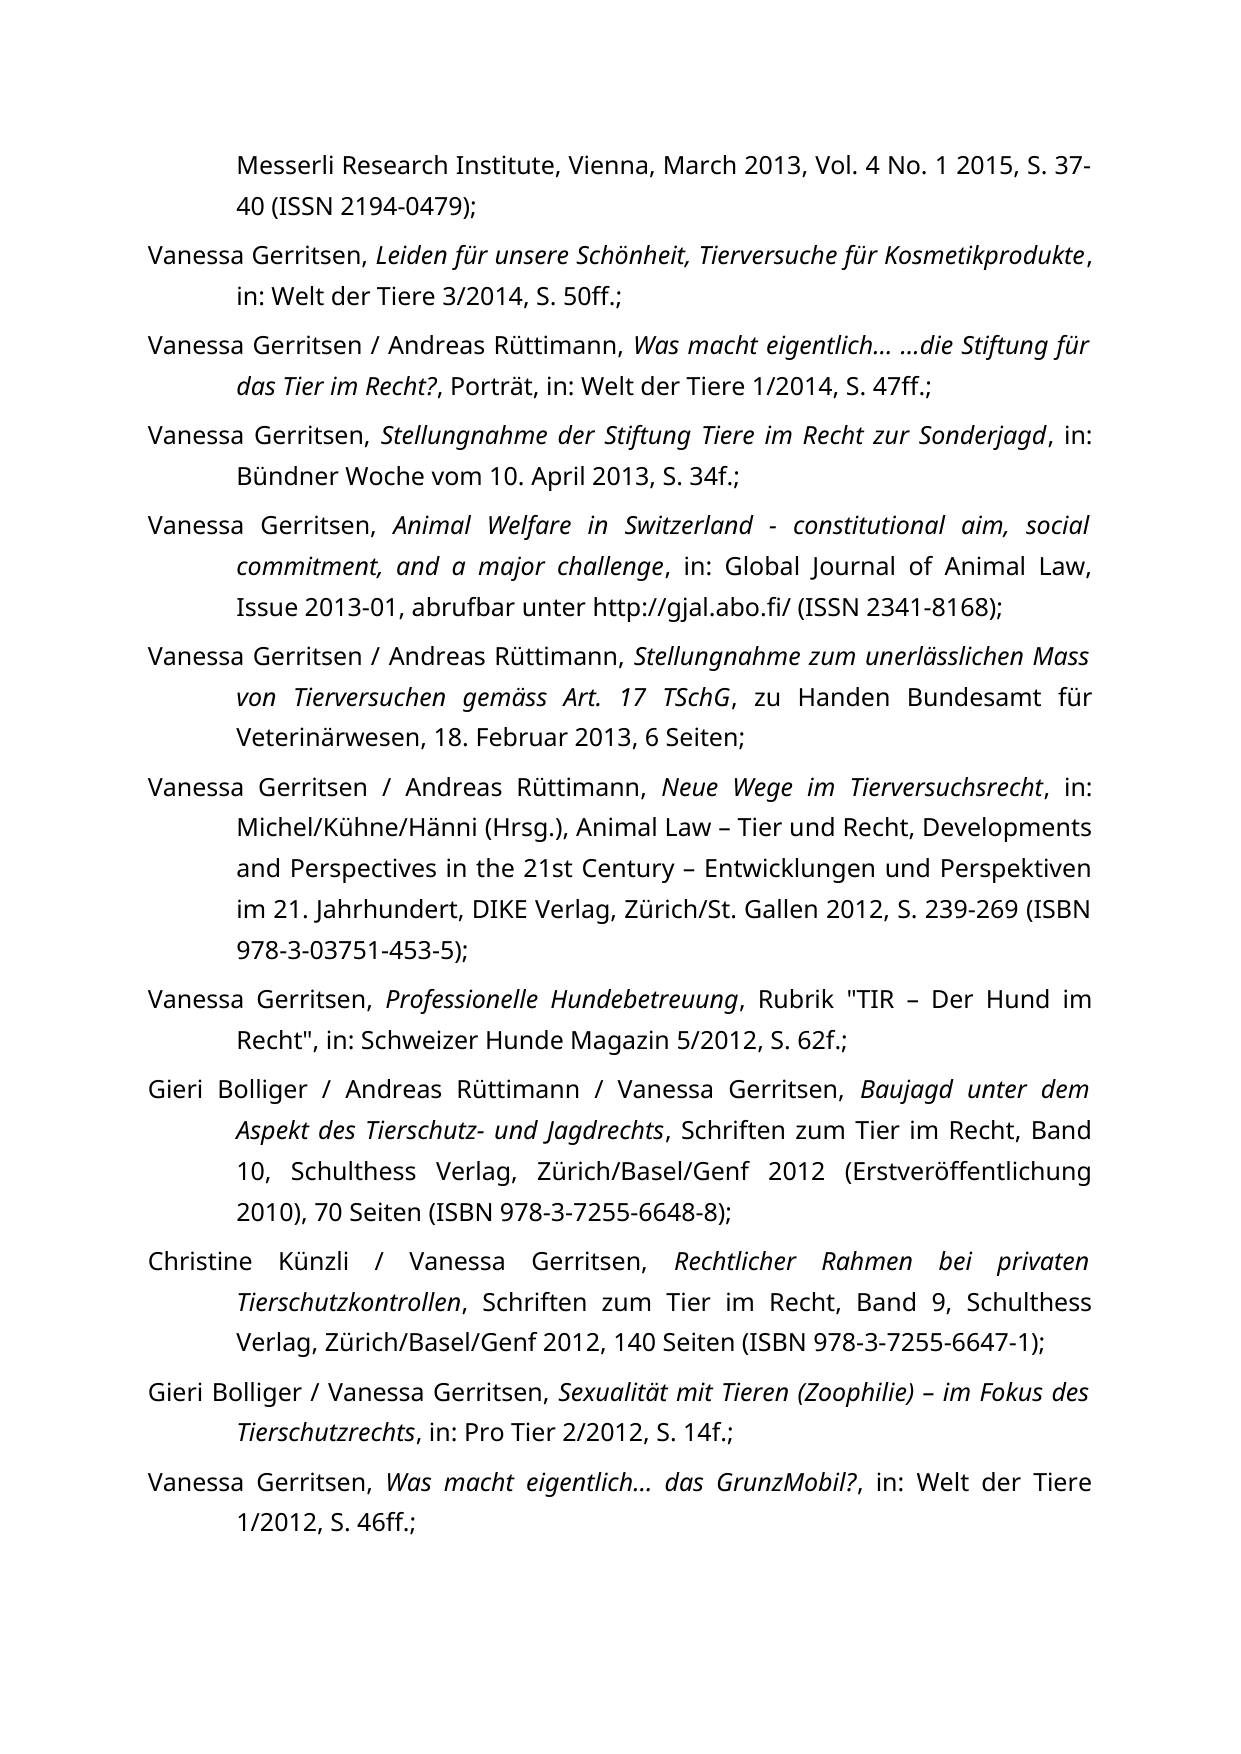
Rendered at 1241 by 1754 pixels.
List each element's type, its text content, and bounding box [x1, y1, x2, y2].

text Vanessa Gerritsen / Andreas Rüttimann, Was macht eigentlich… …die Stiftung für das Tier im Recht?, Porträt, in: Welt der Tiere 1/2014, S. 47ff.; [148, 328, 1093, 402]
text Vanessa Gerritsen, Stellungnahme der Stiftung Tiere im Recht zur Sonderjagd, in: Bündner Woche vom 10. April 2013, S. 34f.; [148, 418, 1093, 492]
text Vanessa Gerritsen, Leiden für unsere Schönheit, Tierversuche für Kosmetikprodukte, in: Welt der Tiere 3/2014, S. 50ff.; [148, 238, 1093, 312]
text Vanessa Gerritsen, Animal Welfare in Switzerland - constitutional aim, social commitment, and a major challenge, in: Global Journal of Animal Law, Issue 2013-01, abrufbar unter http://gjal.abo.fi/ (ISSN 2341-8168); [148, 508, 1093, 623]
text Vanessa Gerritsen, Professionelle Hundebetreuung, Rubrik "TIR – Der Hund im Recht", in: Schweizer Hunde Magazin 5/2012, S. 62f.; [148, 982, 1093, 1057]
text Christine Künzli / Vanessa Gerritsen, Rechtlicher Rahmen bei privaten Tierschutzkontrollen, Schriften zum Tier im Recht, Band 9, Schulthess Verlag, Zürich/Basel/Genf 2012, 140 Seiten (ISBN 978-3-7255-6647-1); [148, 1243, 1093, 1359]
text Vanessa Gerritsen, Was macht eigentlich… das GrunzMobil?, in: Welt der Tiere 1/2012, S. 46ff.; [148, 1464, 1093, 1539]
text Vanessa Gerritsen / Andreas Rüttimann, Stellungnahme zum unerlässlichen Mass von Tierversuchen gemäss Art. 17 TSchG, zu Handen Bundesamt für Veterinärwesen, 18. Februar 2013, 6 Seiten; [148, 638, 1093, 754]
text Vanessa Gerritsen / Andreas Rüttimann, Neue Wege im Tierversuchsrecht, in: Michel/Kühne/Hänni (Hrsg.), Animal Law – Tier und Recht, Developments and Perspectives in the 21st Century – Entwicklungen und Perspektiven im 21. Jahrhundert, DIKE Verlag, Zürich/St. Gallen 2012, S. 239-269 (ISBN 978-3-03751-453-5); [148, 769, 1093, 967]
text Gieri Bolliger / Andreas Rüttimann / Vanessa Gerritsen, Baujagd unter dem Aspekt des Tierschutz- und Jagdrechts, Schriften zum Tier im Recht, Band 10, Schulthess Verlag, Zürich/Basel/Genf 2012 (Erstveröffentlichung 2010), 70 Seiten (ISBN 978-3-7255-6648-8); [148, 1072, 1093, 1228]
text Gieri Bolliger / Vanessa Gerritsen, Sexualität mit Tieren (Zoophilie) – im Fokus des Tierschutzrechts, in: Pro Tier 2/2012, S. 14f.; [148, 1374, 1093, 1449]
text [148, 148, 1093, 222]
